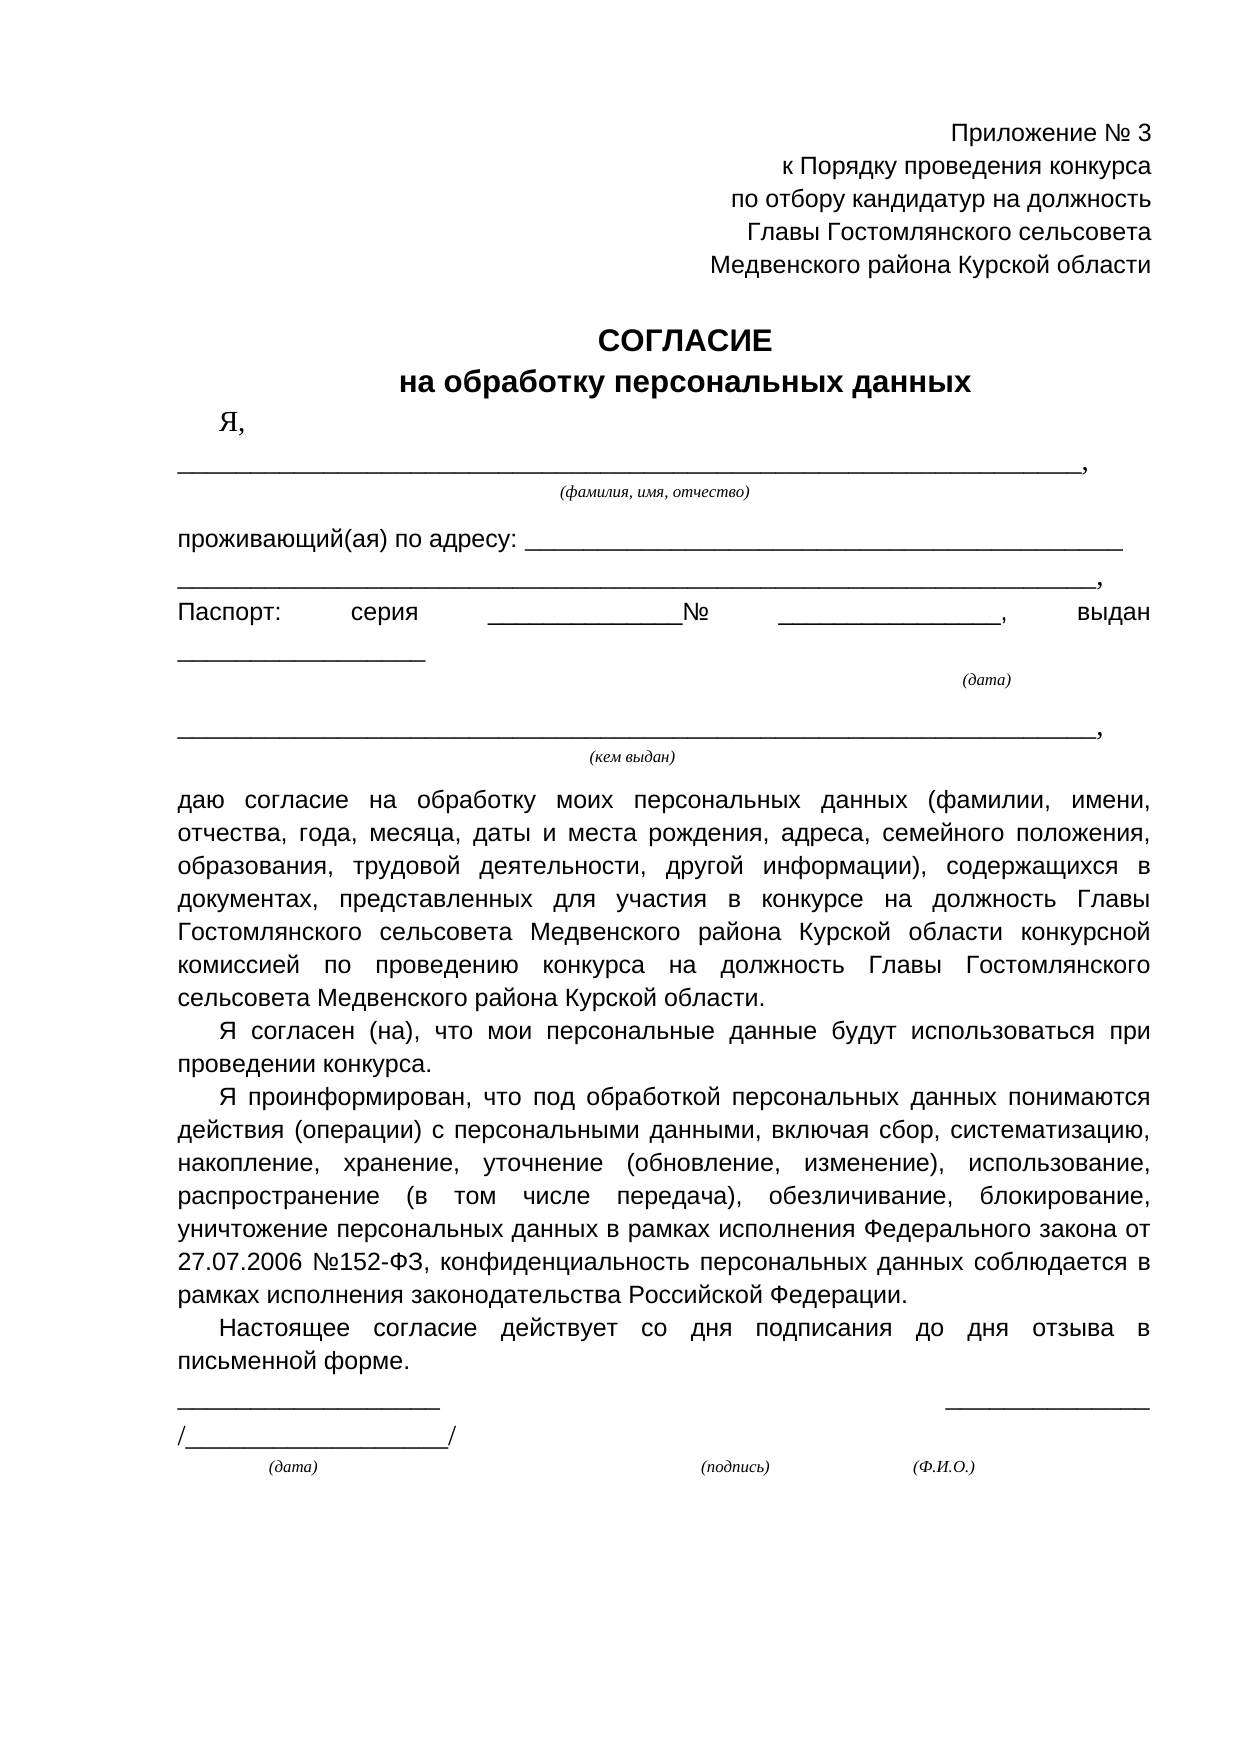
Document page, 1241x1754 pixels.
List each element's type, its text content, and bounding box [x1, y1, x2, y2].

text (дата) [177, 669, 1152, 703]
text Паспорт: серия ______________№ ________________, выдан _________________ [177, 597, 1152, 664]
text проживающий(ая) по адресу: _________________________________________ [177, 520, 1152, 553]
text (фамилия, имя, отчество) [177, 481, 1152, 515]
text _______________________________________________________________, [177, 708, 1152, 741]
text по отбору кандидатур на должность [177, 184, 1152, 213]
text Я, ______________________________________________________________, [177, 404, 1152, 476]
text __________________ ______________ /__________________/ [177, 1379, 1152, 1451]
text на обработку персональных данных [177, 363, 1152, 399]
text (кем выдан) [177, 746, 1152, 780]
text _______________________________________________________________, [177, 558, 1152, 592]
text (дата) (подпись) (Ф.И.О.) [177, 1456, 1152, 1490]
text к Порядку проведения конкурса [177, 151, 1152, 180]
text даю согласие на обработку моих персональных данных (фамилии, имени, отчества, года, месяца, даты и места рождения, адреса, семейного положения, образования, трудовой деятельности, другой информации), содержащихся в документах, представленных для участия в конкурсе на должность Главы Гостомлянского сельсовета Медвенского района Курской области конкурсной комиссией по проведению конкурса на должность Главы Гостомлянского сельсовета Медвенского района Курской области. [177, 785, 1152, 1012]
text Приложение № 3 [177, 118, 1152, 147]
text Настоящее согласие действует со дня подписания до дня отзыва в письменной форме. [177, 1313, 1152, 1375]
text СОГЛАСИЕ [177, 322, 1152, 358]
text Я согласен (на), что мои персональные данные будут использоваться при проведении конкурса. [177, 1016, 1152, 1078]
text Медвенского района Курской области [177, 250, 1152, 279]
text Главы Гостомлянского сельсовета [177, 217, 1152, 246]
text Я проинформирован, что под обработкой персональных данных понимаются действия (операции) с персональными данными, включая сбор, систематизацию, накопление, хранение, уточнение (обновление, изменение), использование, распространение (в том числе передача), обезличивание, блокирование, уничтожение персональных данных в рамках исполнения Федерального закона от 27.07.2006 №152-ФЗ, конфиденциальность персональных данных соблюдается в рамках исполнения законодательства Российской Федерации. [177, 1082, 1152, 1309]
